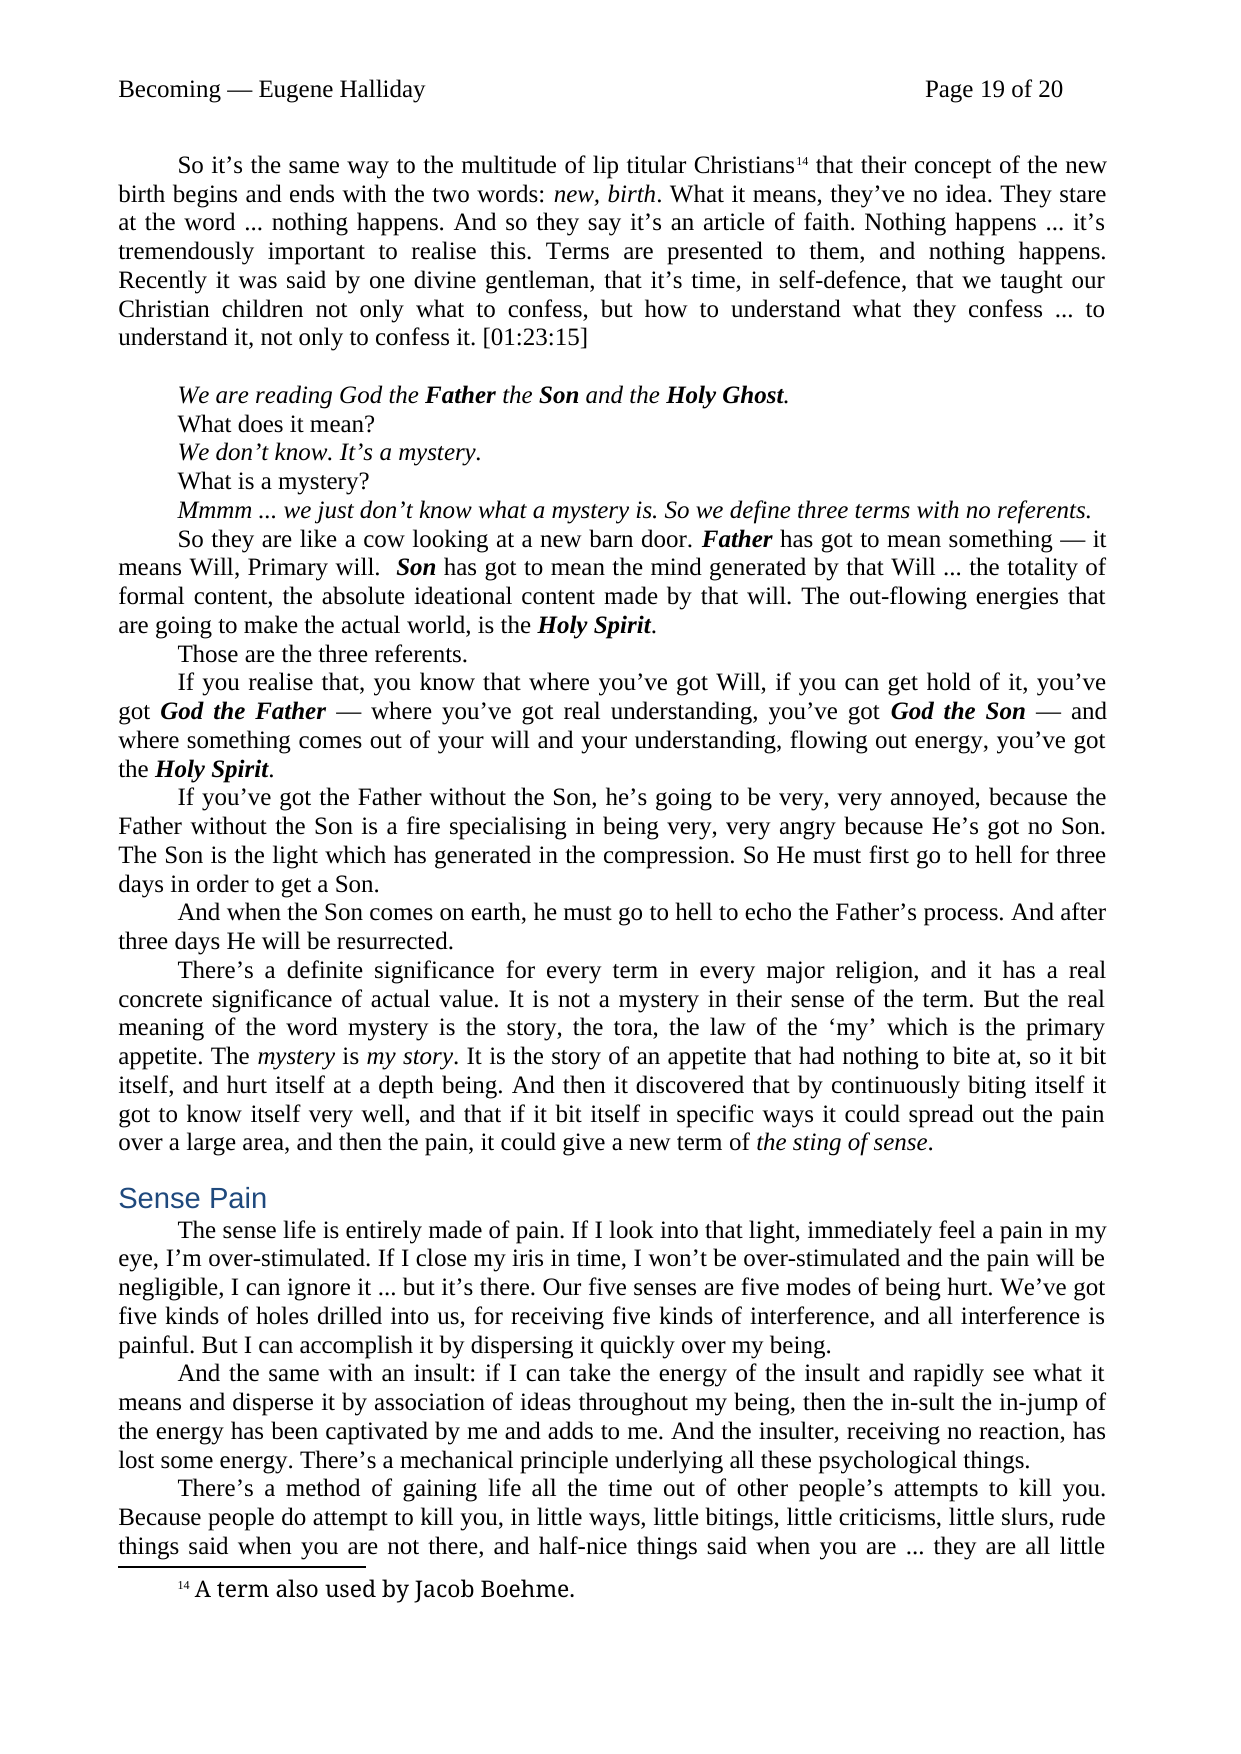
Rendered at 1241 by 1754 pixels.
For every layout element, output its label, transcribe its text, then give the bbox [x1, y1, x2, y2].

text And when the Son comes on earth, he must go to hell to echo the Father’s process. And after three days He will be resurrected. [118, 897, 1107, 955]
text We are reading God the Father the Son and the Holy Ghost. [118, 380, 1107, 409]
text If you realise that, you know that where you’ve got Will, if you can get hold of it, you’ve got God the Father — where you’ve got real understanding, you’ve got God the Son — and where something comes out of your will and your understanding, flowing out energy, you’ve got the Holy Spirit. [118, 667, 1107, 782]
text There’s a definite significance for every term in every major religion, and it has a real concrete significance of actual value. It is not a mystery in their sense of the term. But the real meaning of the word mystery is the story, the tora, the law of the ‘my’ which is the primary appetite. The mystery is my story. It is the story of an appetite that had nothing to bite at, so it bit itself, and hurt itself at a depth being. And then it discovered that by continuously biting itself it got to know itself very well, and that if it bit itself in specific ways it could spread out the pain over a large area, and then the pain, it could give a new term of the sting of sense. [118, 955, 1107, 1156]
text We don’t know. It’s a mystery. [118, 437, 1107, 466]
text What is a mystery? [118, 466, 1107, 495]
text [118, 1473, 1107, 1560]
text So they are like a cow looking at a new barn door. Father has got to mean something — it means Will, Primary will. Son has got to mean the mind generated by that Will ... the totality of formal content, the absolute ideational content made by that will. The out-flowing energies that are going to make the actual world, is the Holy Spirit. [118, 524, 1107, 639]
text What does it mean? [118, 409, 1107, 437]
subtitle Sense Pain [118, 1181, 1107, 1215]
text If you’ve got the Father without the Son, he’s going to be very, very annoyed, because the Father without the Son is a fire specialising in being very, very angry because He’s got no Son. The Son is the light which has generated in the compression. So He must first go to hell for three days in order to get a Son. [118, 782, 1107, 897]
text The sense life is entirely made of pain. If I look into that light, immediately feel a pain in my eye, I’m over-stimulated. If I close my iris in time, I won’t be over-stimulated and the pain will be negligible, I can ignore it ... but it’s there. Our five senses are five modes of being hurt. We’ve got five kinds of holes drilled into us, for receiving five kinds of interference, and all interference is painful. But I can accomplish it by dispersing it quickly over my being. [118, 1215, 1107, 1358]
text Mmmm ... we just don’t know what a mystery is. So we define three terms with no referents. [118, 495, 1107, 524]
text So it’s the same way to the multitude of lip titular Christians that their concept of the new birth begins and ends with the two words: new, birth. What it means, they’ve no idea. They stare at the word ... nothing happens. And so they say it’s an article of faith. Nothing happens ... it’s tremendously important to realise this. Terms are presented to them, and nothing happens. Recently it was said by one divine gentleman, that it’s time, in self-defence, that we taught our Christian children not only what to confess, but how to understand what they confess ... to understand it, not only to confess it. [01:23:15] [118, 150, 1107, 351]
text And the same with an insult: if I can take the energy of the insult and rapidly see what it means and disperse it by association of ideas throughout my being, then the in-sult the in-jump of the energy has been captivated by me and adds to me. And the insulter, receiving no reaction, has lost some energy. There’s a mechanical principle underlying all these psychological things. [118, 1358, 1107, 1473]
text Those are the three referents. [118, 639, 1107, 667]
